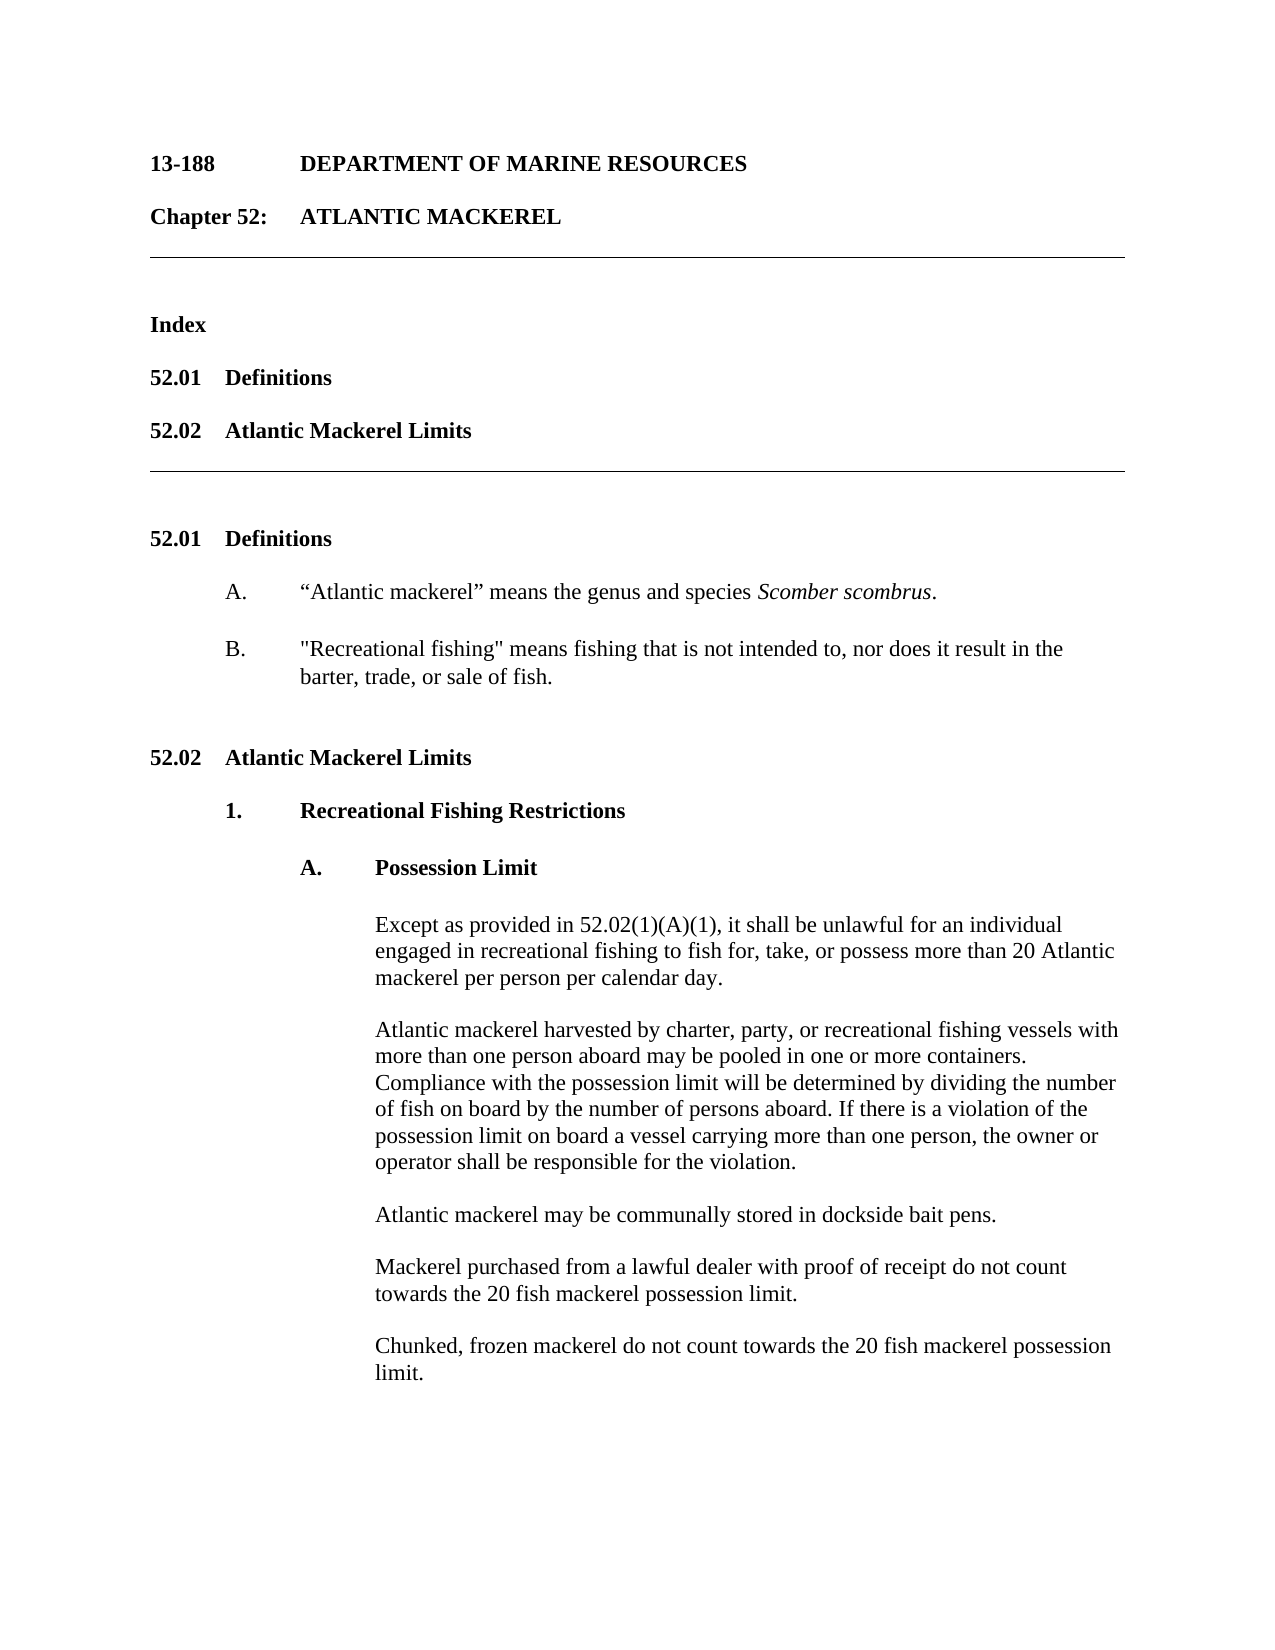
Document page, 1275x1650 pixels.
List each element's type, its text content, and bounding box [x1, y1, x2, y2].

text Index [150, 311, 1125, 338]
text 52.01 Definitions [150, 525, 1125, 552]
text 52.01 Definitions [150, 364, 1125, 390]
text Except as provided in 52.02(1)(A)(1), it shall be unlawful for an individual engaged in recreational fishing to fish for, take, or possess more than 20 Atlantic mackerel per person per calendar day. [375, 911, 1125, 990]
text 52.02 Atlantic Mackerel Limits [150, 744, 1125, 771]
text Chapter 52: ATLANTIC MACKEREL [150, 203, 1125, 229]
list "Recreational fishing" means fishing that is not intended to, nor does it result in the barter, trade, or sale of fish. [225, 635, 1125, 689]
list Recreational Fishing Restrictions [225, 797, 1125, 823]
text Atlantic mackerel harvested by charter, party, or recreational fishing vessels with more than one person aboard may be pooled in one or more containers. Compliance with the possession limit will be determined by dividing the number of fish on board by the number of persons aboard. If there is a violation of the possession limit on board a vessel carrying more than one person, the owner or operator shall be responsible for the violation. [375, 1016, 1125, 1174]
text Atlantic mackerel may be communally stored in dockside bait pens. [375, 1201, 1125, 1227]
text Mackerel purchased from a lawful dealer with proof of receipt do not count towards the 20 fish mackerel possession limit. [375, 1253, 1125, 1306]
list “Atlantic mackerel” means the genus and species Scomber scombrus. [225, 578, 1125, 604]
text 52.02 Atlantic Mackerel Limits [150, 417, 1125, 443]
list Possession Limit [300, 854, 1125, 880]
text Chunked, frozen mackerel do not count towards the 20 fish mackerel possession limit. [375, 1332, 1125, 1385]
text 13-188 DEPARTMENT OF MARINE RESOURCES [150, 150, 1125, 176]
